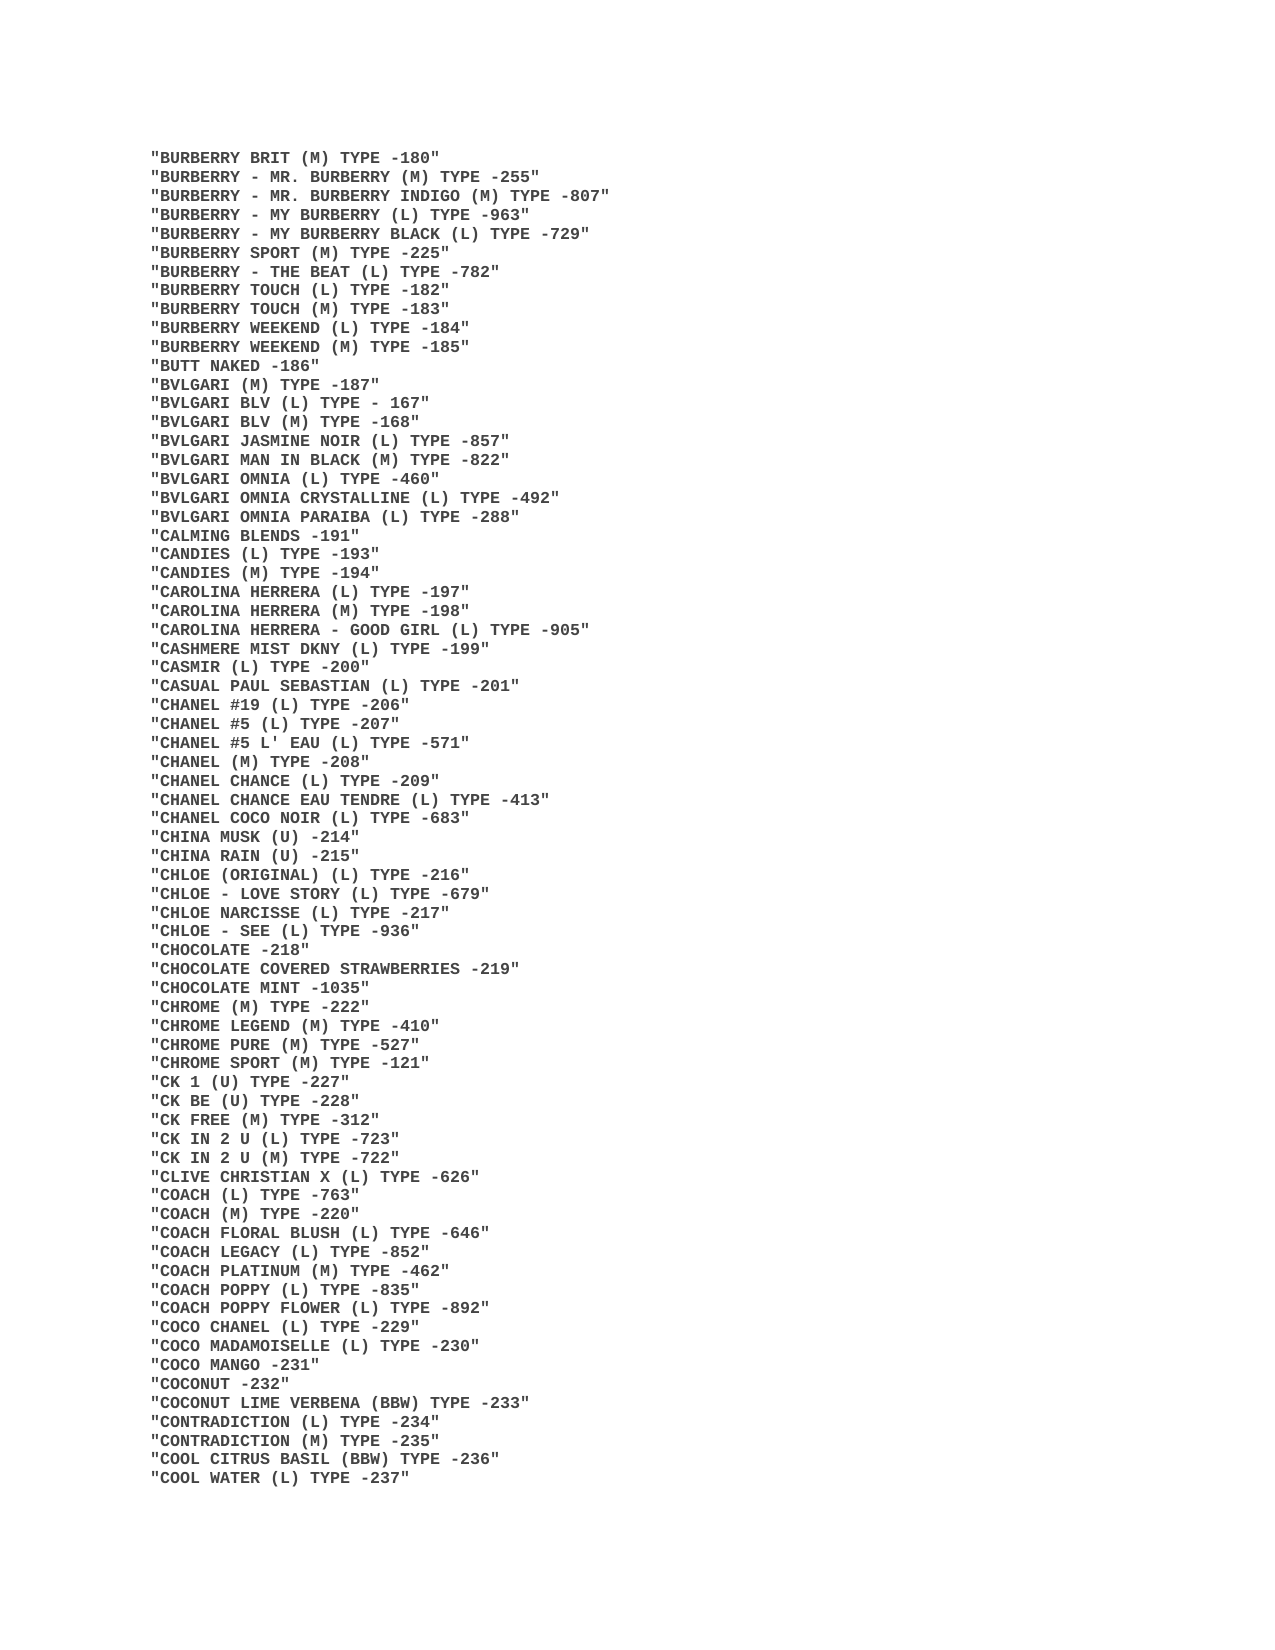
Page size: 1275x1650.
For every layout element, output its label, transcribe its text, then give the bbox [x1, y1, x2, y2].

text "COCO CHANEL (L) TYPE -229" [150, 1319, 1125, 1338]
text "COCONUT -232" [150, 1376, 1125, 1394]
text "COACH POPPY (L) TYPE -835" [150, 1281, 1125, 1300]
text "BURBERRY WEEKEND (M) TYPE -185" [150, 338, 1125, 357]
text "COACH LEGACY (L) TYPE -852" "COACH PLATINUM (M) TYPE -462" [150, 1243, 1125, 1281]
text "CK IN 2 U (M) TYPE -722" "CLIVE CHRISTIAN X (L) TYPE -626" [150, 1149, 1125, 1187]
text "CAROLINA HERRERA (M) TYPE -198" "CAROLINA HERRERA - GOOD GIRL (L) TYPE -905" [150, 602, 1125, 640]
text "CHANEL CHANCE (L) TYPE -209" [150, 772, 1125, 791]
text "COOL CITRUS BASIL (BBW) TYPE -236" [150, 1451, 1125, 1470]
text "CHINA MUSK (U) -214" [150, 829, 1125, 848]
text "CK IN 2 U (L) TYPE -723" [150, 1130, 1125, 1149]
text "COCO MANGO -231" [150, 1357, 1125, 1376]
text "CONTRADICTION (M) TYPE -235" [150, 1432, 1125, 1451]
text "BURBERRY TOUCH (L) TYPE -182" [150, 282, 1125, 301]
text "CHANEL (M) TYPE -208" [150, 753, 1125, 772]
text "BURBERRY WEEKEND (L) TYPE -184" [150, 320, 1125, 338]
text "COACH (L) TYPE -763" "COACH (M) TYPE -220" "COACH FLORAL BLUSH (L) TYPE -646" [150, 1187, 1125, 1243]
text "COOL WATER (L) TYPE -237" [150, 1470, 1125, 1489]
text "COCONUT LIME VERBENA (BBW) TYPE -233" [150, 1394, 1125, 1413]
text "COACH POPPY FLOWER (L) TYPE -892" [150, 1300, 1125, 1319]
text "CK FREE (M) TYPE -312" [150, 1112, 1125, 1130]
text "CHINA RAIN (U) -215" [150, 848, 1125, 866]
text "CHROME (M) TYPE -222" [150, 998, 1125, 1017]
text "CHLOE (ORIGINAL) (L) TYPE -216" "CHLOE - LOVE STORY (L) TYPE -679" [150, 866, 1125, 904]
text "CASUAL PAUL SEBASTIAN (L) TYPE -201" [150, 678, 1125, 697]
text "BURBERRY TOUCH (M) TYPE -183" [150, 301, 1125, 320]
text "COCO MADAMOISELLE (L) TYPE -230" [150, 1338, 1125, 1357]
text "CASHMERE MIST DKNY (L) TYPE -199" [150, 640, 1125, 659]
text "BVLGARI JASMINE NOIR (L) TYPE -857" "BVLGARI MAN IN BLACK (M) TYPE -822" "BVLGARI OMNIA (L) TYPE -460" "BVLGARI OMNIA CRYSTALLINE (L) TYPE -492" "BVLGARI OMNIA PARAIBA (L) TYPE -288" [150, 433, 1125, 527]
text "CHROME LEGEND (M) TYPE -410" "CHROME PURE (M) TYPE -527" [150, 1017, 1125, 1055]
text "CK BE (U) TYPE -228" [150, 1093, 1125, 1112]
text "CANDIES (M) TYPE -194" [150, 565, 1125, 584]
text "CHANEL CHANCE EAU TENDRE (L) TYPE -413" "CHANEL COCO NOIR (L) TYPE -683" [150, 791, 1125, 829]
text "CONTRADICTION (L) TYPE -234" [150, 1413, 1125, 1432]
text "BVLGARI (M) TYPE -187" "BVLGARI BLV (L) TYPE - 167" "BVLGARI BLV (M) TYPE -168" [150, 376, 1125, 433]
text "CHOCOLATE -218" [150, 942, 1125, 961]
text "CAROLINA HERRERA (L) TYPE -197" [150, 584, 1125, 602]
text "CHROME SPORT (M) TYPE -121" [150, 1055, 1125, 1074]
text "CHOCOLATE COVERED STRAWBERRIES -219" [150, 961, 1125, 979]
text "CHANEL #19 (L) TYPE -206" [150, 697, 1125, 716]
text "BUTT NAKED -186" [150, 357, 1125, 376]
text "CHOCOLATE MINT -1035" [150, 979, 1125, 998]
text "CHLOE NARCISSE (L) TYPE -217" "CHLOE - SEE (L) TYPE -936" [150, 904, 1125, 942]
text "CALMING BLENDS -191" [150, 527, 1125, 546]
text "CHANEL #5 (L) TYPE -207" "CHANEL #5 L' EAU (L) TYPE -571" [150, 716, 1125, 753]
text "CK 1 (U) TYPE -227" [150, 1074, 1125, 1093]
text "CASMIR (L) TYPE -200" [150, 659, 1125, 678]
text "BURBERRY BRIT (M) TYPE -180" "BURBERRY - MR. BURBERRY (M) TYPE -255" "BURBERRY - MR. BURBERRY INDIGO (M) TYPE -807" "BURBERRY - MY BURBERRY (L) TYPE -963" "BURBERRY - MY BURBERRY BLACK (L) TYPE -729" "BURBERRY SPORT (M) TYPE -225" "BURBERRY - THE BEAT (L) TYPE -782" [150, 150, 1125, 282]
text "CANDIES (L) TYPE -193" [150, 546, 1125, 565]
